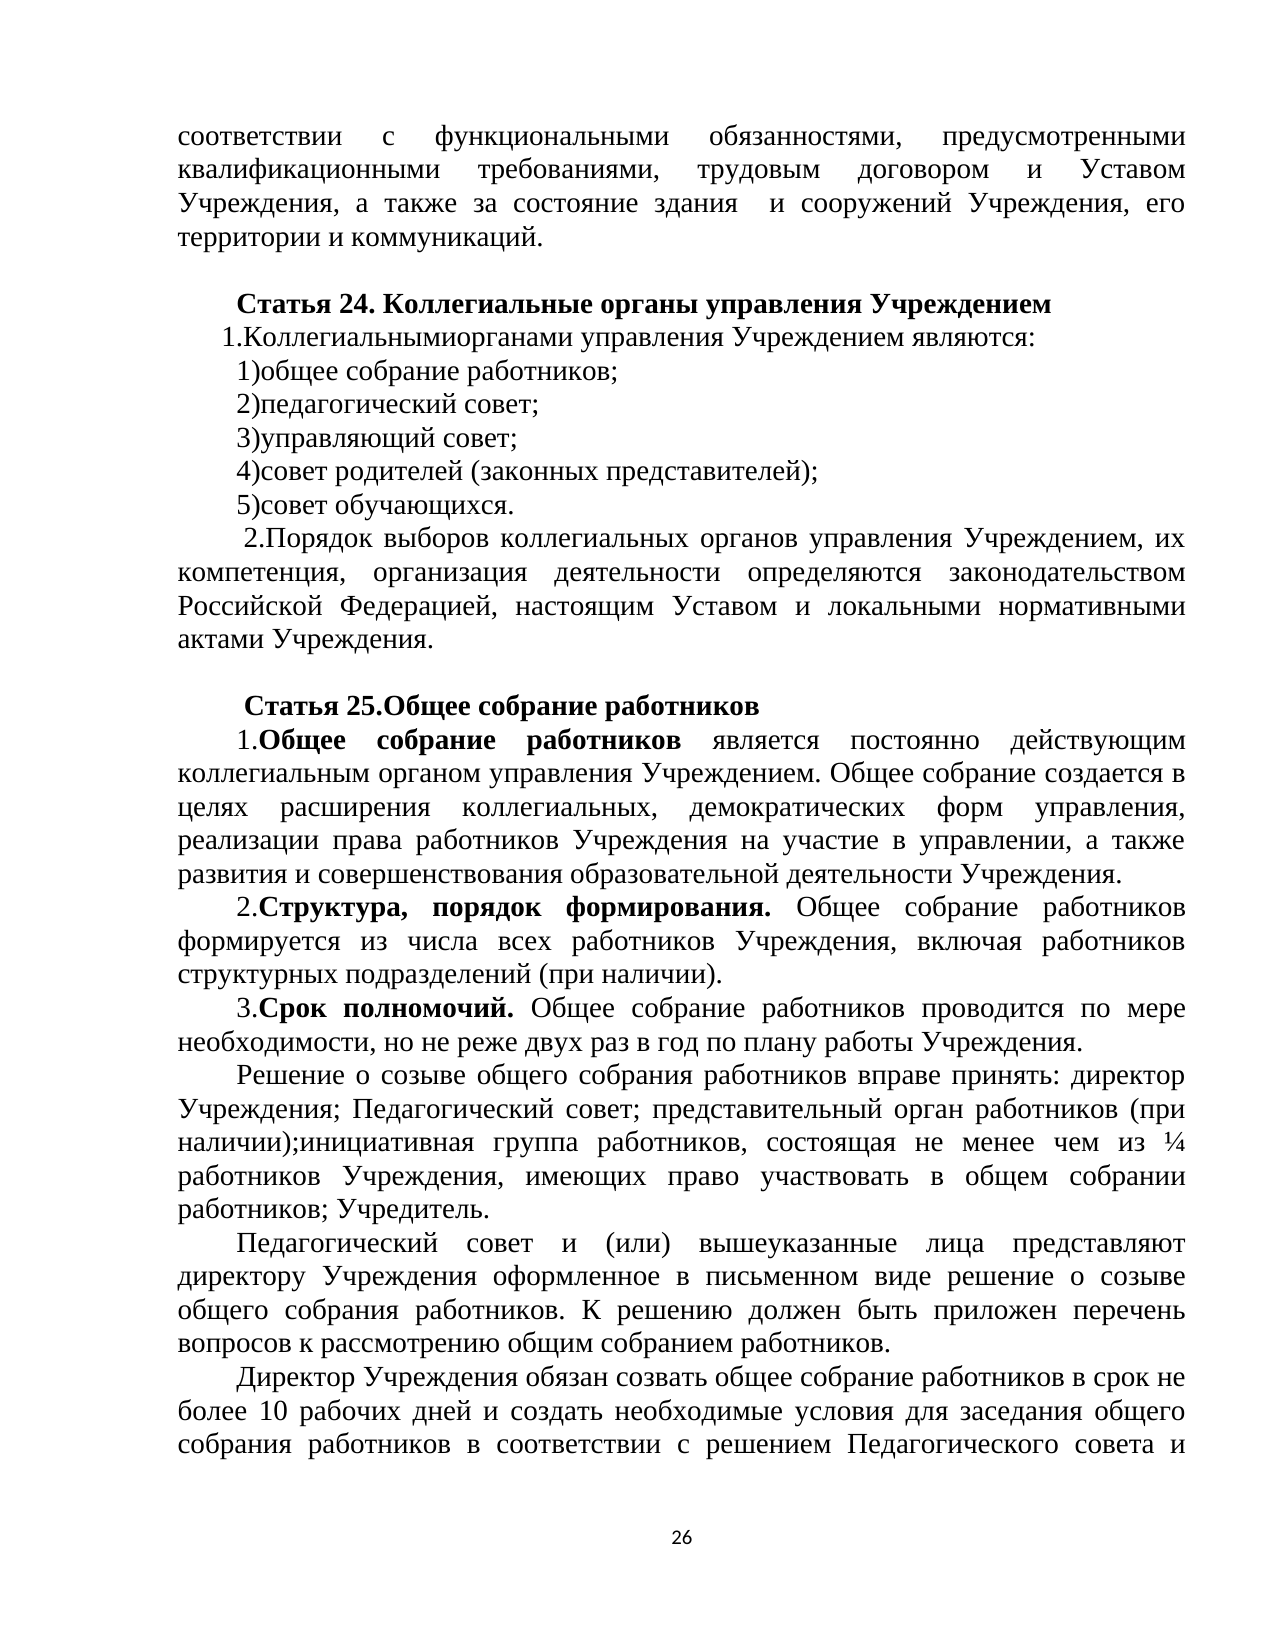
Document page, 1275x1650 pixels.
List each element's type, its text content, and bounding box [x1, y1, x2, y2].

text 5)совет обучающихся. [177, 487, 1186, 521]
text 3.Срок полномочий. Общее собрание работников проводится по мере необходимости, но не реже двух раз в год по плану работы Учреждения. [177, 990, 1186, 1057]
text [177, 1359, 1186, 1460]
text 1)общее собрание работников; [177, 353, 1186, 386]
text Статья 24. Коллегиальные органы управления Учреждением [177, 286, 1186, 319]
text 2)педагогический совет; [177, 386, 1186, 420]
text Решение о созыве общего собрания работников вправе принять: директор Учреждения; Педагогический совет; представительный орган работников (при наличии);инициативная группа работников, состоящая не менее чем из ¼ работников Учреждения, имеющих право участвовать в общем собрании работников; Учредитель. [177, 1057, 1186, 1225]
text Педагогический совет и (или) вышеуказанные лица представляют директору Учреждения оформленное в письменном виде решение о созыве общего собрания работников. К решению должен быть приложен перечень вопросов к рассмотрению общим собранием работников. [177, 1225, 1186, 1359]
text 1.Общее собрание работников является постоянно действующим коллегиальным органом управления Учреждением. Общее собрание создается в целях расширения коллегиальных, демократических форм управления, реализации права работников Учреждения на участие в управлении, а также развития и совершенствования образовательной деятельности Учреждения. [177, 722, 1186, 889]
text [177, 118, 1186, 252]
text 1.Коллегиальнымиорганами управления Учреждением являются: [177, 319, 1186, 353]
text Статья 25.Общее собрание работников [177, 688, 1186, 722]
text 4)совет родителей (законных представителей); [177, 453, 1186, 487]
text 2.Порядок выборов коллегиальных органов управления Учреждением, их компетенция, организация деятельности определяются законодательством Российской Федерацией, настоящим Уставом и локальными нормативными актами Учреждения. [177, 521, 1186, 655]
text 2.Структура, порядок формирования. Общее собрание работников формируется из числа всех работников Учреждения, включая работников структурных подразделений (при наличии). [177, 889, 1186, 990]
text 3)управляющий совет; [177, 420, 1186, 453]
